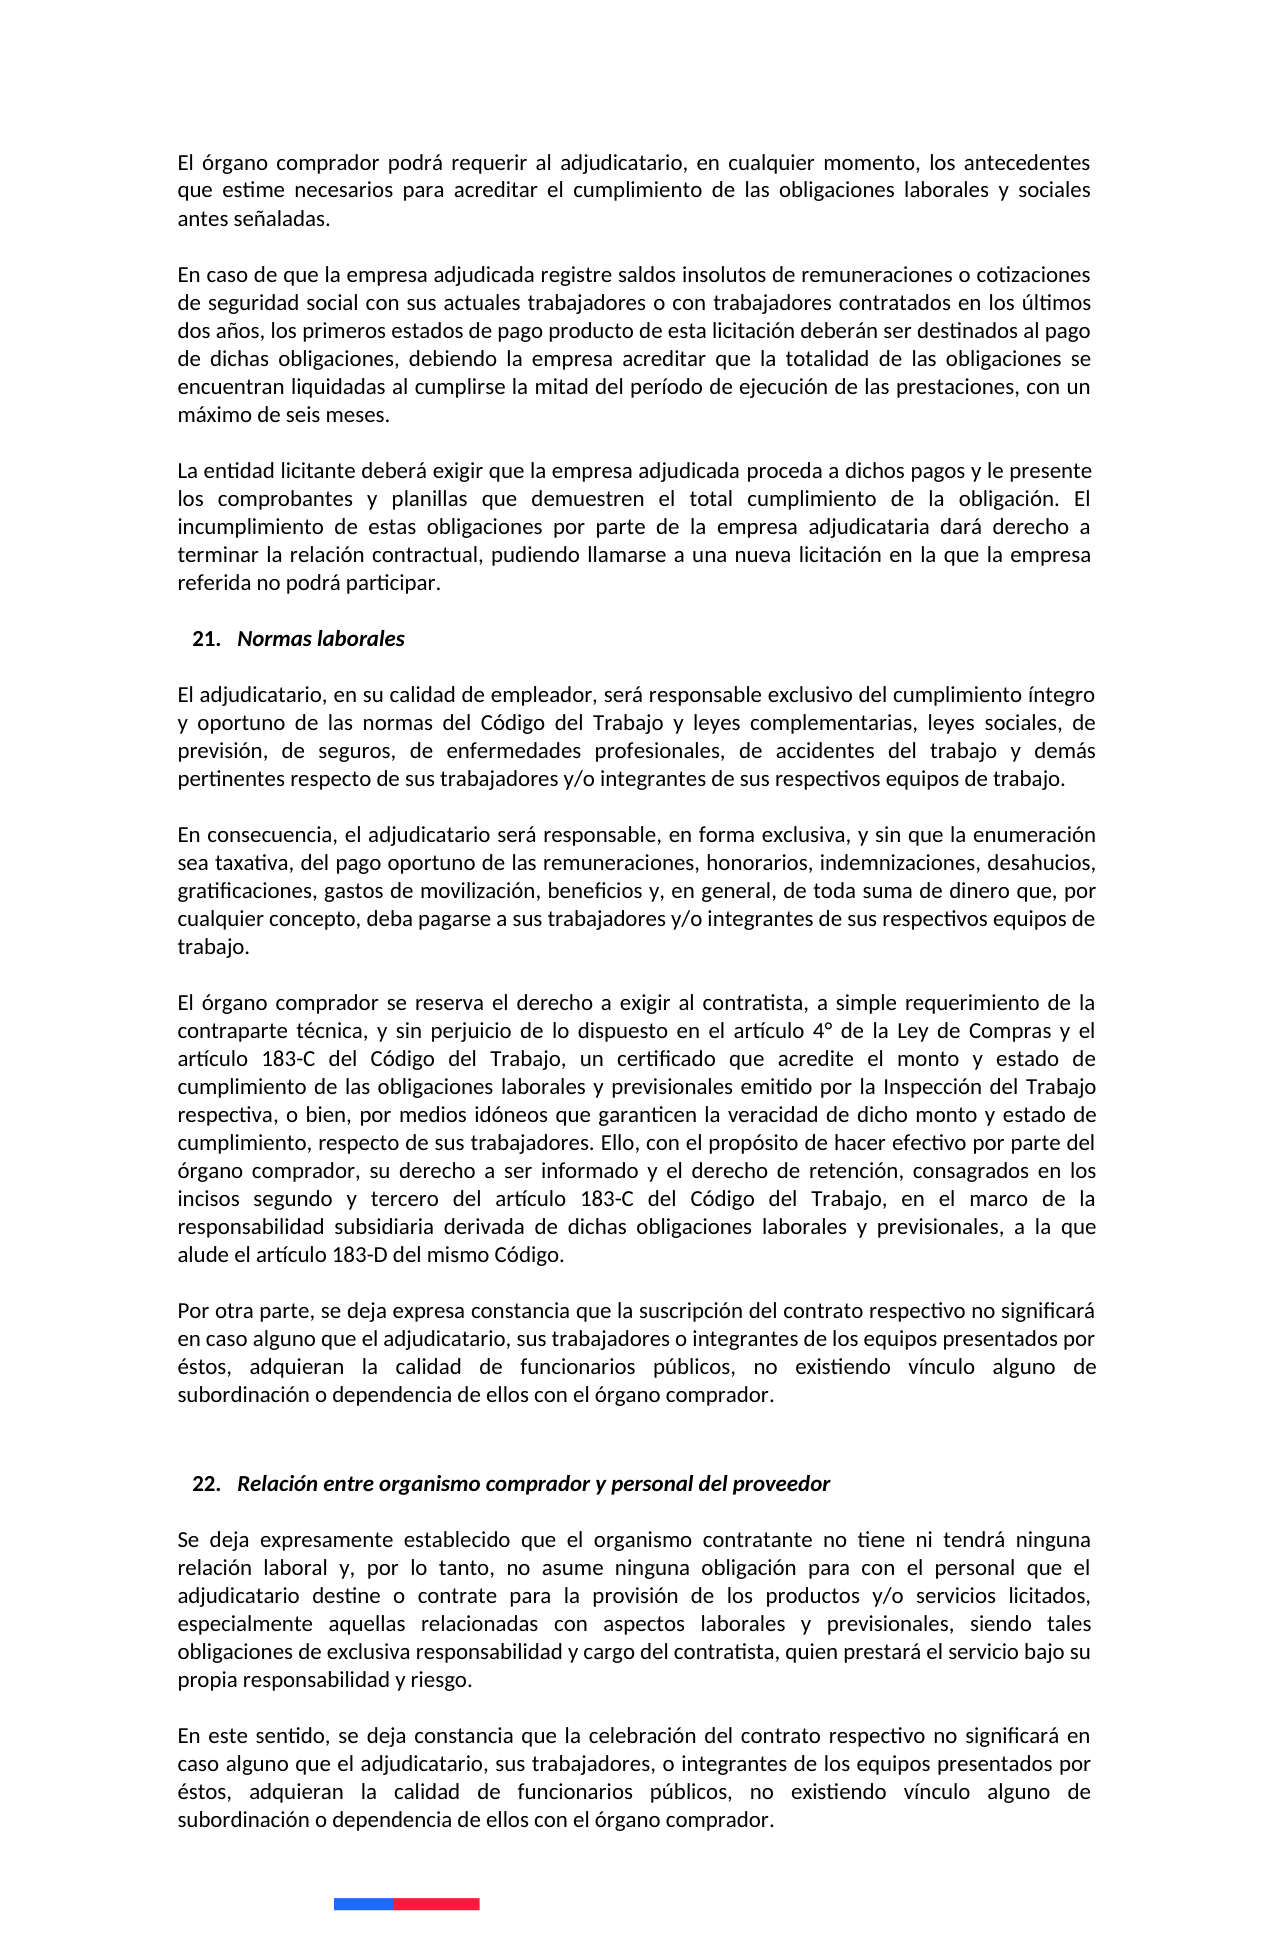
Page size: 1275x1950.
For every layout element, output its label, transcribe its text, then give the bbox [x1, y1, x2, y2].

text El adjudicatario, en su calidad de empleador, será responsable exclusivo del cumplimiento íntegro y oportuno de las normas del Código del Trabajo y leyes complementarias, leyes sociales, de previsión, de seguros, de enfermedades profesionales, de accidentes del trabajo y demás pertinentes respecto de sus trabajadores y/o integrantes de sus respectivos equipos de trabajo. [177, 680, 1098, 792]
text Se deja expresamente establecido que el organismo contratante no tiene ni tendrá ninguna relación laboral y, por lo tanto, no asume ninguna obligación para con el personal que el adjudicatario destine o contrate para la provisión de los productos y/o servicios licitados, especialmente aquellas relacionadas con aspectos laborales y previsionales, siendo tales obligaciones de exclusiva responsabilidad y cargo del contratista, quien prestará el servicio bajo su propia responsabilidad y riesgo. [177, 1525, 1093, 1693]
text En este sentido, se deja constancia que la celebración del contrato respectivo no significará en caso alguno que el adjudicatario, sus trabajadores, o integrantes de los equipos presentados por éstos, adquieran la calidad de funcionarios públicos, no existiendo vínculo alguno de subordinación o dependencia de ellos con el órgano comprador. [177, 1721, 1093, 1833]
text El órgano comprador podrá requerir al adjudicatario, en cualquier momento, los antecedentes que estime necesarios para acreditar el cumplimiento de las obligaciones laborales y sociales antes señaladas. [177, 148, 1093, 232]
text En consecuencia, el adjudicatario será responsable, en forma exclusiva, y sin que la enumeración sea taxativa, del pago oportuno de las remuneraciones, honorarios, indemnizaciones, desahucios, gratificaciones, gastos de movilización, beneficios y, en general, de toda suma de dinero que, por cualquier concepto, deba pagarse a sus trabajadores y/o integrantes de sus respectivos equipos de trabajo. [177, 820, 1098, 960]
text En caso de que la empresa adjudicada registre saldos insolutos de remuneraciones o cotizaciones de seguridad social con sus actuales trabajadores o con trabajadores contratados en los últimos dos años, los primeros estados de pago producto de esta licitación deberán ser destinados al pago de dichas obligaciones, debiendo la empresa acreditar que la totalidad de las obligaciones se encuentran liquidadas al cumplirse la mitad del período de ejecución de las prestaciones, con un máximo de seis meses. [177, 260, 1093, 428]
text La entidad licitante deberá exigir que la empresa adjudicada proceda a dichos pagos y le presente los comprobantes y planillas que demuestren el total cumplimiento de la obligación. El incumplimiento de estas obligaciones por parte de la empresa adjudicataria dará derecho a terminar la relación contractual, pudiendo llamarse a una nueva licitación en la que la empresa referida no podrá participar. [177, 456, 1093, 596]
picture [200, 1833, 608, 1912]
text Por otra parte, se deja expresa constancia que la suscripción del contrato respectivo no significará en caso alguno que el adjudicatario, sus trabajadores o integrantes de los equipos presentados por éstos, adquieran la calidad de funcionarios públicos, no existiendo vínculo alguno de subordinación o dependencia de ellos con el órgano comprador. [177, 1296, 1098, 1408]
list Relación entre organismo comprador y personal del proveedor [192, 1469, 1045, 1497]
text El órgano comprador se reserva el derecho a exigir al contratista, a simple requerimiento de la contraparte técnica, y sin perjuicio de lo dispuesto en el artículo 4° de la Ley de Compras y el artículo 183-C del Código del Trabajo, un certificado que acredite el monto y estado de cumplimiento de las obligaciones laborales y previsionales emitido por la Inspección del Trabajo respectiva, o bien, por medios idóneos que garanticen la veracidad de dicho monto y estado de cumplimiento, respecto de sus trabajadores. Ello, con el propósito de hacer efectivo por parte del órgano comprador, su derecho a ser informado y el derecho de retención, consagrados en los incisos segundo y tercero del artículo 183-C del Código del Trabajo, en el marco de la responsabilidad subsidiaria derivada de dichas obligaciones laborales y previsionales, a la que alude el artículo 183-D del mismo Código. [177, 988, 1098, 1268]
list Normas laborales [192, 624, 1045, 652]
